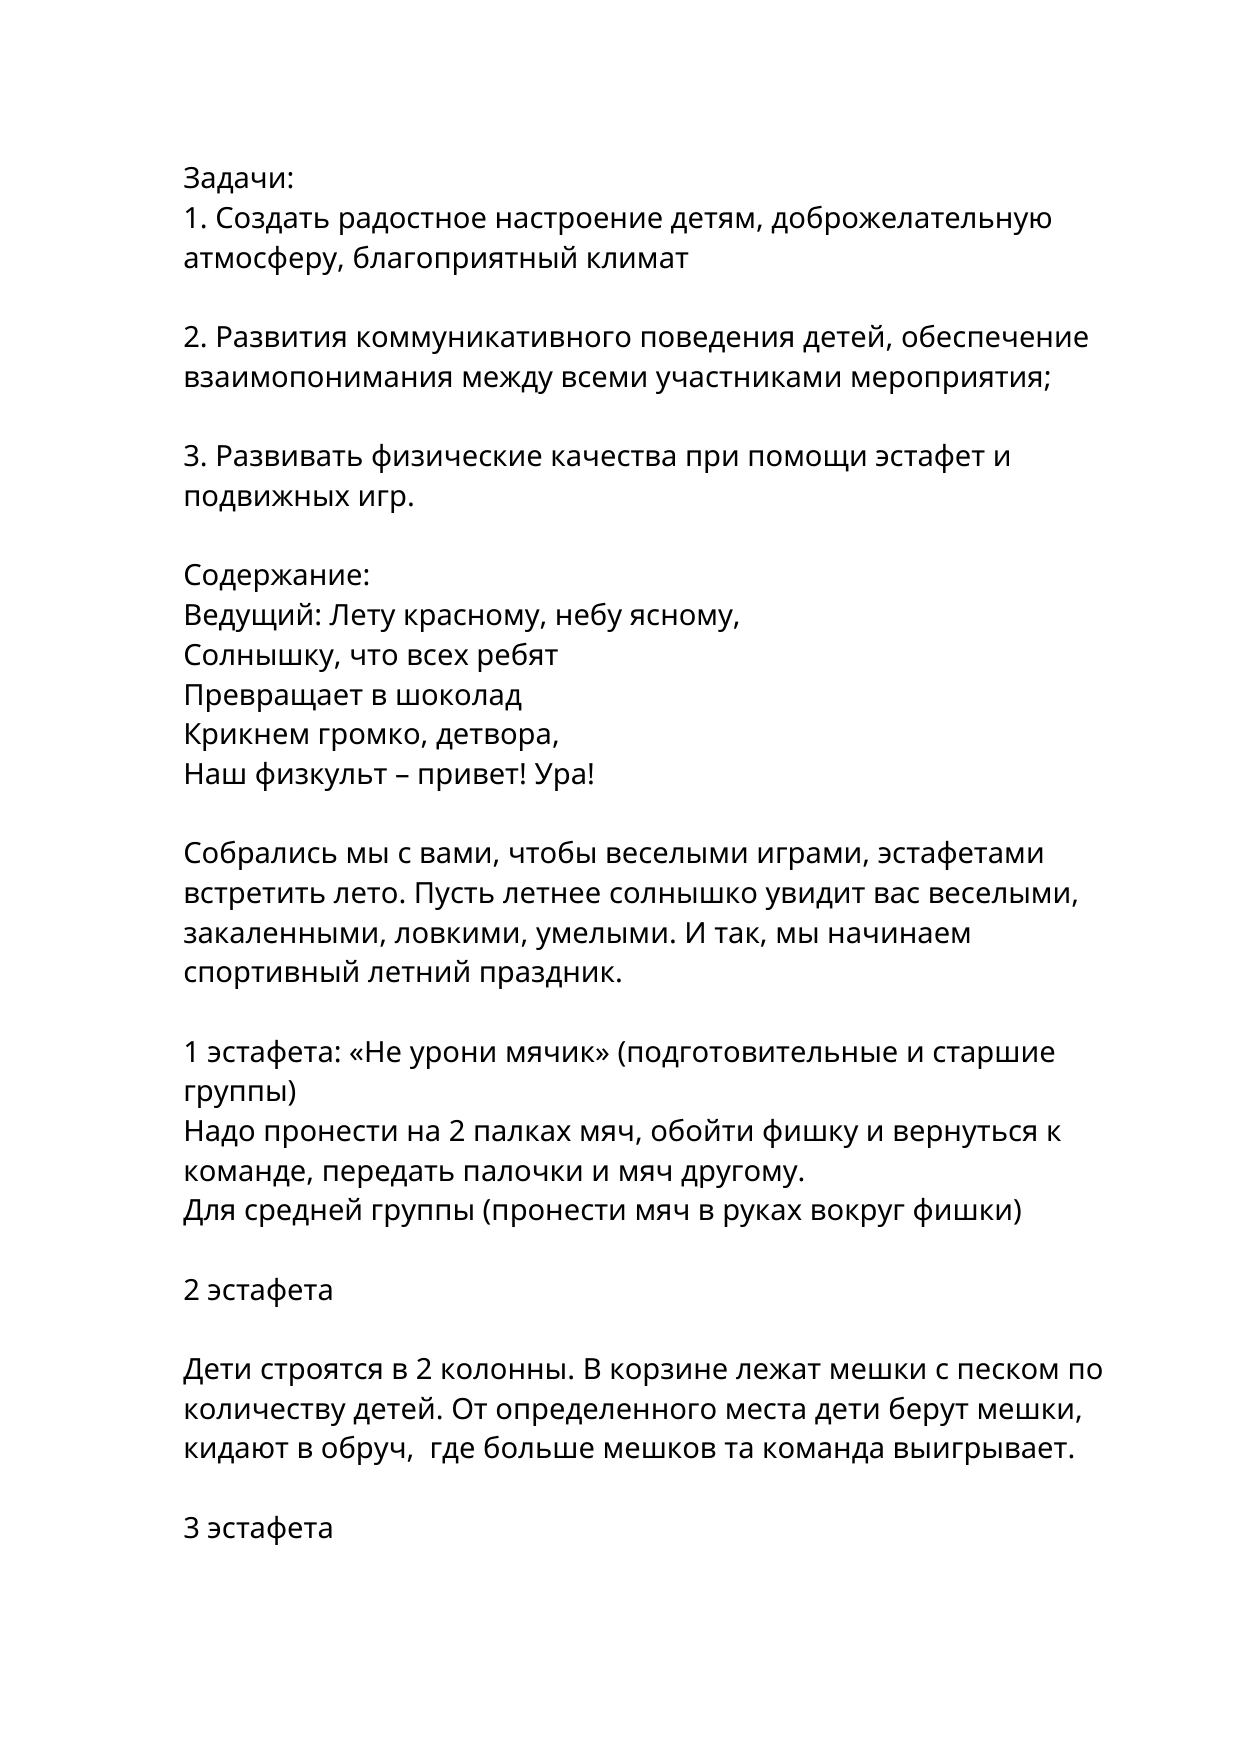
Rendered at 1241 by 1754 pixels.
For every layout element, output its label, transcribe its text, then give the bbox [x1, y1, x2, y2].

text 1 эстафета: «Не урони мячик» (подготовительные и старшие группы) [183, 1031, 1146, 1110]
text Наш физкульт – привет! Ура! [183, 753, 1146, 793]
text Превращает в шоколад [183, 674, 1146, 713]
text Солнышку, что всех ребят [183, 634, 1146, 674]
text Собрались мы с вами, чтобы веселыми играми, эстафетами встретить лето. Пусть летнее солнышко увидит вас веселыми, закаленными, ловкими, умелыми. И так, мы начинаем спортивный летний праздник. [183, 832, 1146, 991]
text 2 эстафета [183, 1269, 1146, 1309]
text 3 эстафета [183, 1507, 1146, 1547]
text Содержание: [183, 555, 1146, 594]
text Надо пронести на 2 палках мяч, обойти фишку и вернуться к команде, передать палочки и мяч другому. [183, 1110, 1146, 1190]
text Для средней группы (пронести мяч в руках вокруг фишки) [183, 1190, 1146, 1229]
text Задачи: [183, 158, 1146, 197]
text 2. Развития коммуникативного поведения детей, обеспечение взаимопонимания между всеми участниками мероприятия; [183, 317, 1146, 396]
text Крикнем громко, детвора, [183, 713, 1146, 753]
text Ведущий: Лету красному, небу ясному, [183, 594, 1146, 634]
text 1. Создать радостное настроение детям, доброжелательную атмосферу, благоприятный климат [183, 197, 1146, 277]
text 3. Развивать физические качества при помощи эстафет и подвижных игр. [183, 436, 1146, 515]
text Дети строятся в 2 колонны. В корзине лежат мешки с песком по количеству детей. От определенного места дети берут мешки, кидают в обруч, где больше мешков та команда выигрывает. [183, 1348, 1146, 1467]
